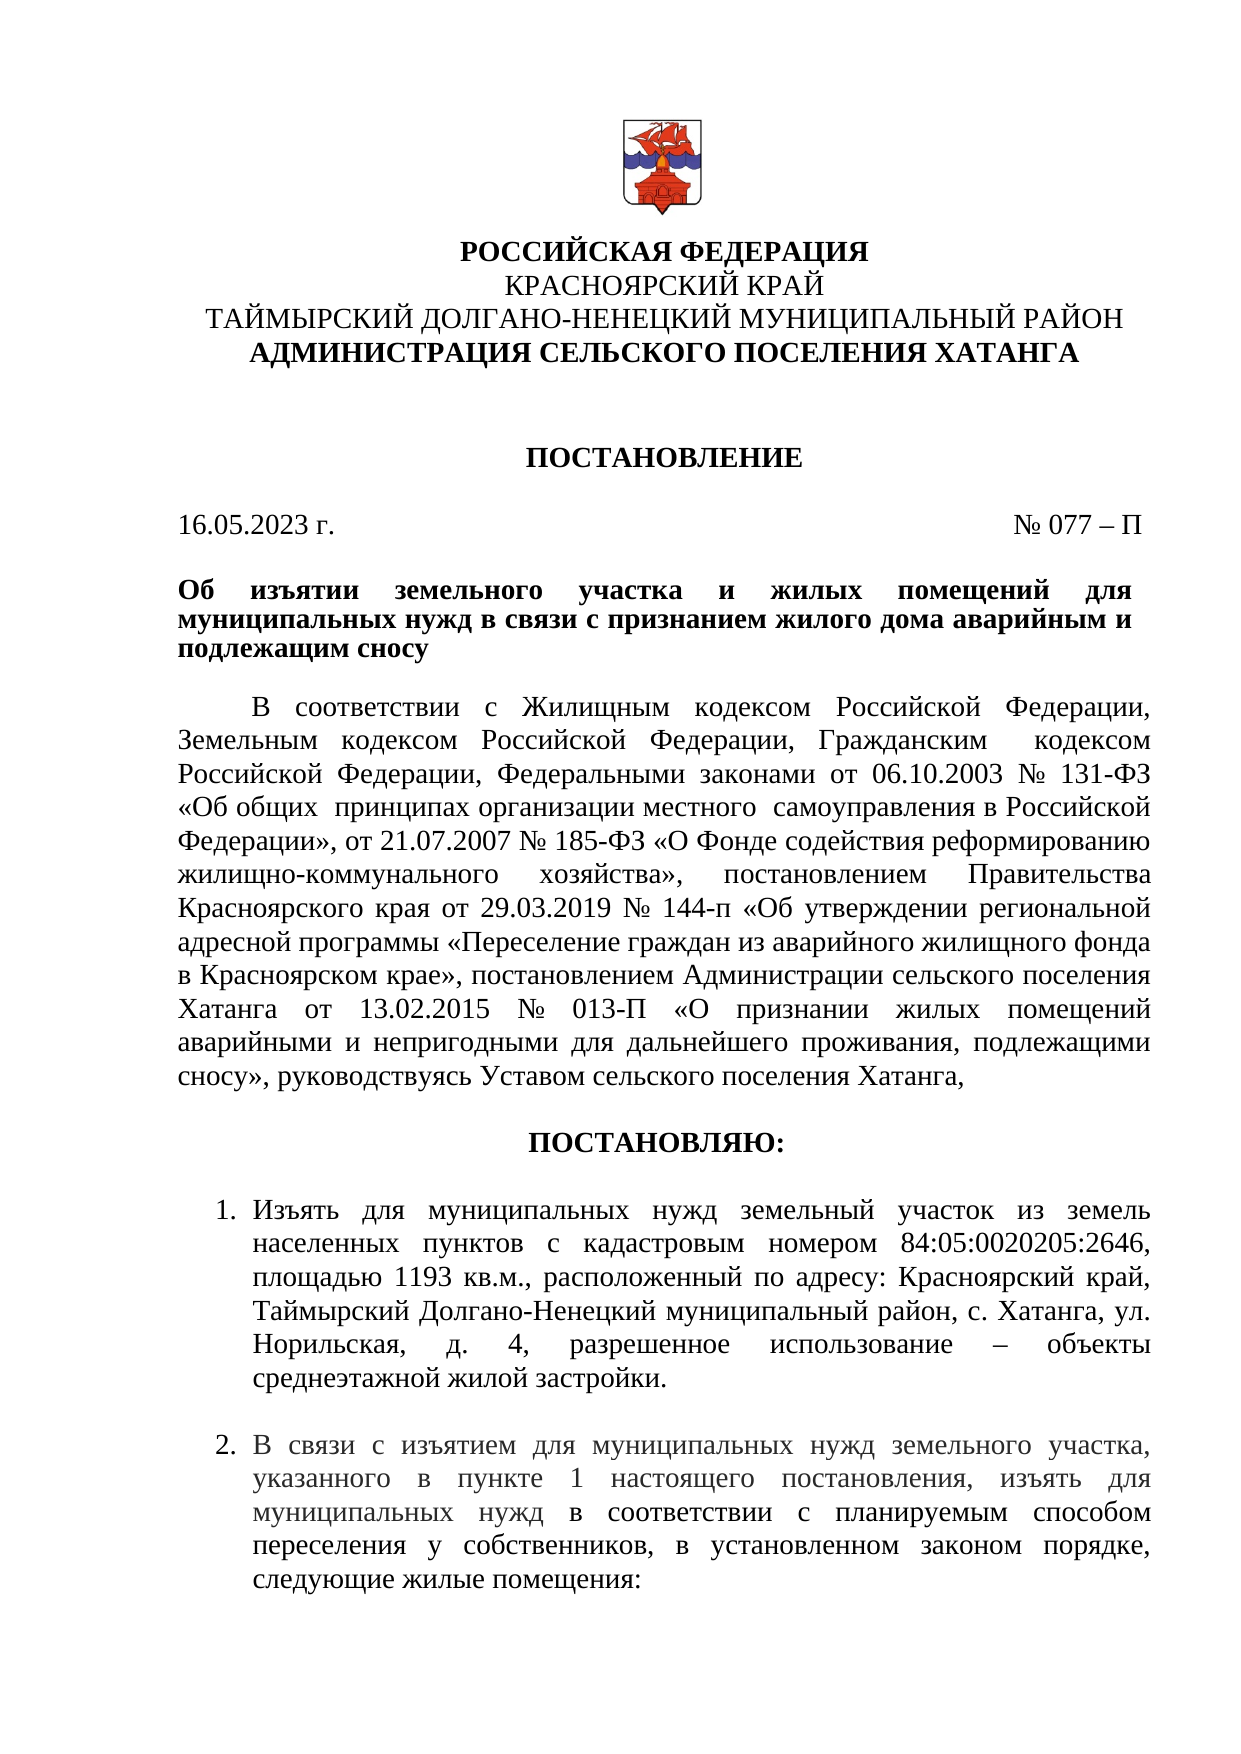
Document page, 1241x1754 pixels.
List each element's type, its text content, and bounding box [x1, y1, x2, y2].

picture [622, 118, 704, 221]
text Об изъятии земельного участка и жилых помещений для муниципальных нужд в связи с признанием жилого дома аварийным и подлежащим сносу [177, 576, 1133, 663]
text ПОСТАНОВЛЯЮ: [177, 1125, 1152, 1158]
text ПОСТАНОВЛЕНИЕ [177, 440, 1152, 473]
text РОССИЙСКАЯ ФЕДЕРАЦИЯ [177, 234, 1152, 268]
list Изъять для муниципальных нужд земельный участок из земель населенных пунктов с кадастровым номером 84:05:0020205:2646, площадью 1193 кв.м., расположенный по адресу: Красноярский край, Таймырский Долгано-Ненецкий муниципальный район, с. Хатанга, ул. Норильская, д. 4, разрешенное использование – объекты среднеэтажной жилой застройки. [215, 1192, 1152, 1393]
text КРАСНОЯРСКИЙ КРАЙ [177, 268, 1152, 302]
list В связи с изъятием для муниципальных нужд земельного участка, указанного в пункте 1 настоящего постановления, изъять для муниципальных нужд в соответствии с планируемым способом переселения у собственников, в установленном законом порядке, следующие жилые помещения: [215, 1427, 1152, 1594]
text ТАЙМЫРСКИЙ ДОЛГАНО-НЕНЕЦКИЙ МУНИЦИПАЛЬНЫЙ РАЙОН [177, 302, 1152, 335]
text АДМИНИСТРАЦИЯ СЕЛЬСКОГО ПОСЕЛЕНИЯ ХАТАНГА [177, 335, 1152, 369]
text В соответствии с Жилищным кодексом Российской Федерации, Земельным кодексом Российской Федерации, Гражданским кодексом Российской Федерации, Федеральными законами от 06.10.2003 № 131-ФЗ «Об общих принципах организации местного самоуправления в Российской Федерации», от 21.07.2007 № 185-ФЗ «О Фонде содействия реформированию жилищно-коммунального хозяйства», постановлением Правительства Красноярского края от 29.03.2019 № 144-п «Об утверждении региональной адресной программы «Переселение граждан из аварийного жилищного фонда в Красноярском крае», постановлением Администрации сельского поселения Хатанга от 13.02.2015 № 013-П «О признании жилых помещений аварийными и непригодными для дальнейшего проживания, подлежащими сносу», руководствуясь Уставом сельского поселения Хатанга, [177, 689, 1152, 1091]
text 16.05.2023 г. № 077 – П [177, 507, 1152, 541]
